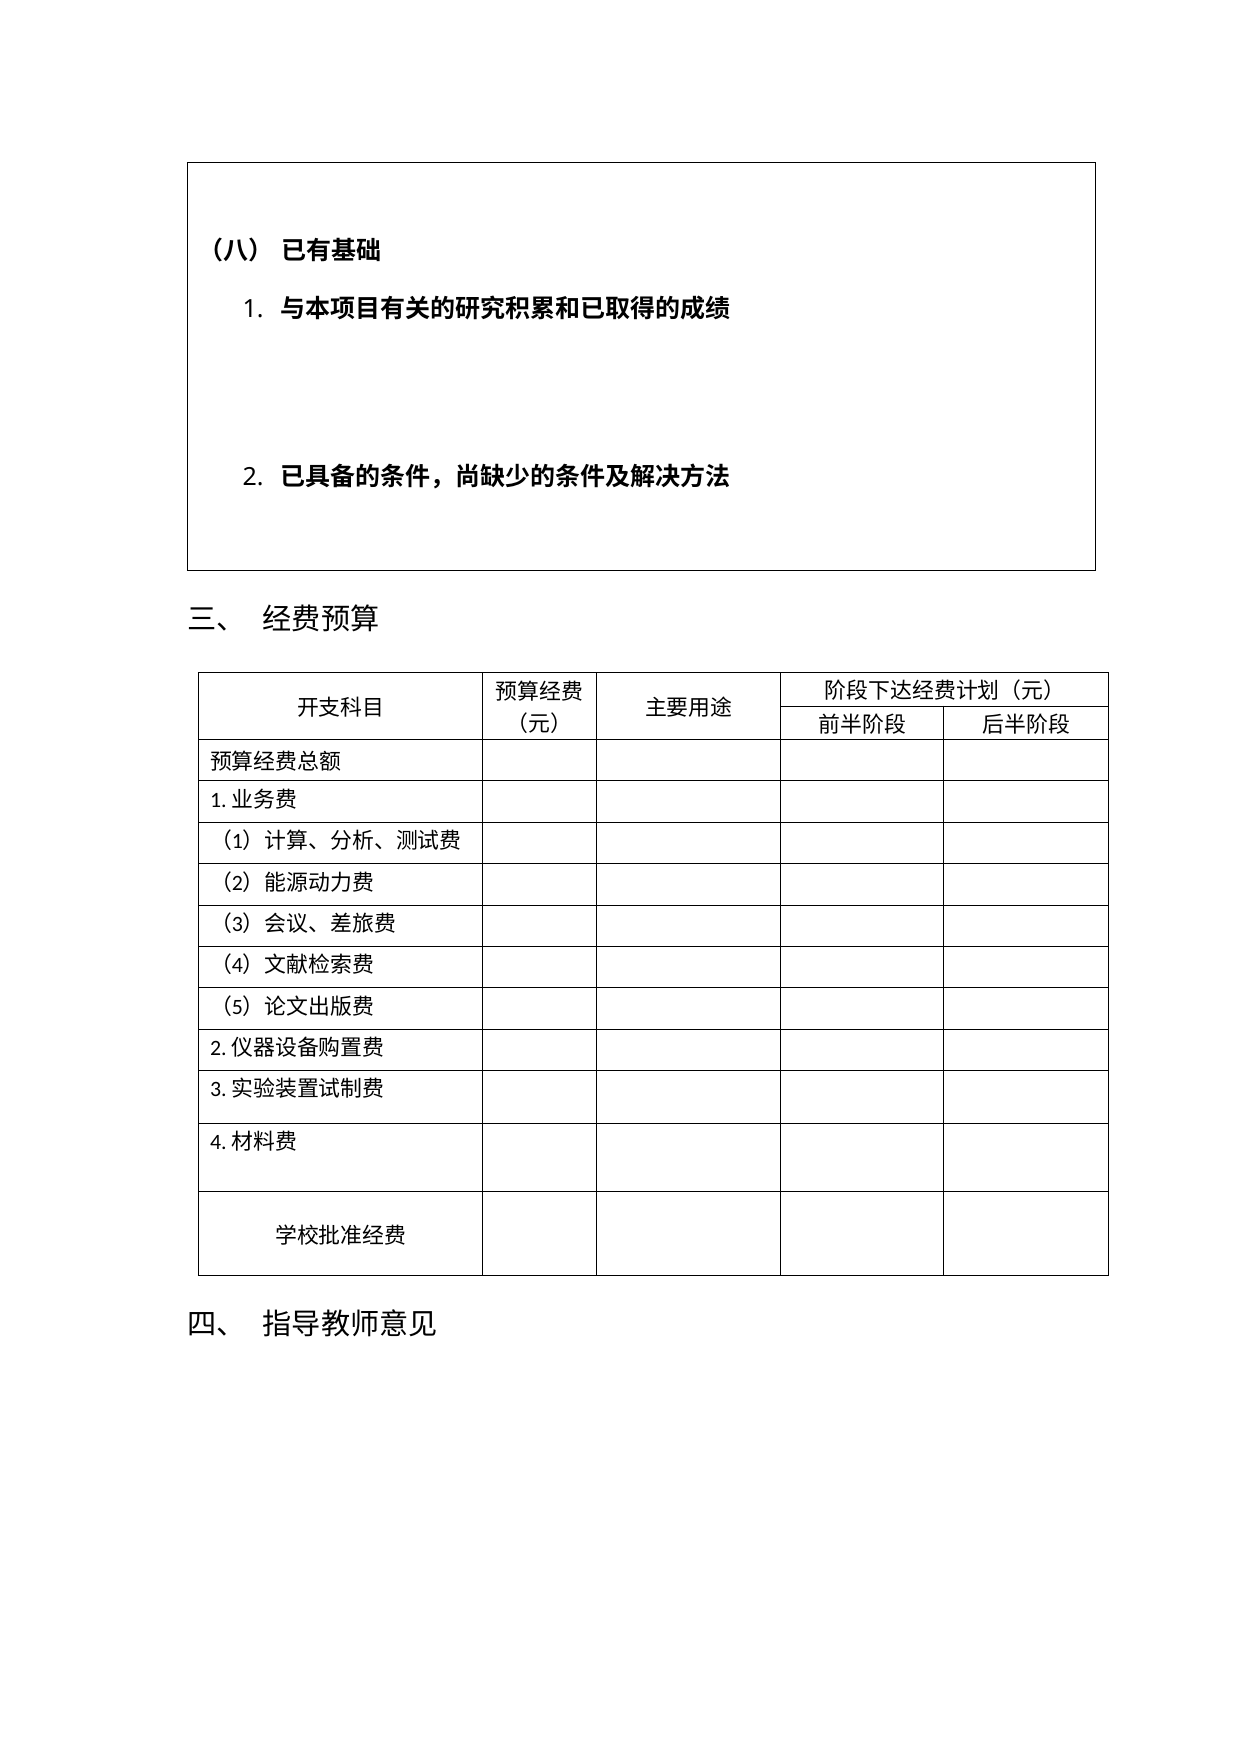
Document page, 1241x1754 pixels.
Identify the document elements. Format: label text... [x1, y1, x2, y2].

table_cell （2）能源动力费 [199, 864, 482, 904]
table_header 开支科目 [199, 673, 482, 739]
table_cell 前半阶段 [781, 707, 943, 739]
table_cell [944, 988, 1108, 1028]
table_cell [597, 823, 780, 863]
table_cell [597, 740, 780, 780]
table_header 预算经费 （元） [483, 673, 596, 739]
list 经费预算 [187, 584, 994, 649]
table_cell [781, 906, 943, 946]
table_cell [781, 988, 943, 1028]
table_cell [944, 1124, 1108, 1191]
table_cell 2. 仪器设备购置费 [199, 1030, 482, 1070]
table_cell [483, 906, 596, 946]
table_cell [781, 740, 943, 780]
table_cell 后半阶段 [944, 707, 1108, 739]
table_cell 3. 实验装置试制费 [199, 1071, 482, 1122]
list 指导教师意见 [187, 1289, 994, 1354]
table_cell 1. 业务费 [199, 781, 482, 822]
table_cell [597, 864, 780, 904]
table_cell [483, 1192, 596, 1275]
table_cell [483, 947, 596, 987]
table_cell [944, 864, 1108, 904]
table_cell [483, 1124, 596, 1191]
table_cell [483, 781, 596, 822]
table_cell [944, 740, 1108, 780]
table_cell [597, 781, 780, 822]
table_cell [597, 947, 780, 987]
table_cell [944, 781, 1108, 822]
table_cell [597, 988, 780, 1028]
table_cell [944, 823, 1108, 863]
table_cell [944, 1030, 1108, 1070]
table_cell [944, 947, 1108, 987]
table_cell [483, 1030, 596, 1070]
table_header 阶段下达经费计划（元） [781, 673, 1108, 706]
table_cell [944, 1071, 1108, 1122]
table_cell （4）文献检索费 [199, 947, 482, 987]
table_cell [781, 1192, 943, 1275]
table_cell [483, 823, 596, 863]
table_header 主要用途 [597, 673, 780, 739]
table_cell （3）会议、差旅费 [199, 906, 482, 946]
table_cell 学校批准经费 [199, 1192, 482, 1275]
table_cell [597, 906, 780, 946]
table_cell [781, 781, 943, 822]
table_cell [483, 988, 596, 1028]
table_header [188, 163, 1095, 570]
table_cell [597, 1192, 780, 1275]
table_cell [781, 823, 943, 863]
table_cell [483, 740, 596, 780]
table_cell [483, 1071, 596, 1122]
table_cell （1）计算、分析、测试费 [199, 823, 482, 863]
table_cell [781, 1071, 943, 1122]
table_cell [483, 864, 596, 904]
table_cell [597, 1124, 780, 1191]
table_cell [944, 1192, 1108, 1275]
table_cell [781, 1030, 943, 1070]
table_cell 4. 材料费 [199, 1124, 482, 1191]
table_cell [597, 1030, 780, 1070]
table_cell 预算经费总额 [199, 740, 482, 780]
table_cell （5）论文出版费 [199, 988, 482, 1028]
table_cell [781, 1124, 943, 1191]
table_cell [944, 906, 1108, 946]
table_cell [597, 1071, 780, 1122]
table_cell [781, 947, 943, 987]
table_cell [781, 864, 943, 904]
